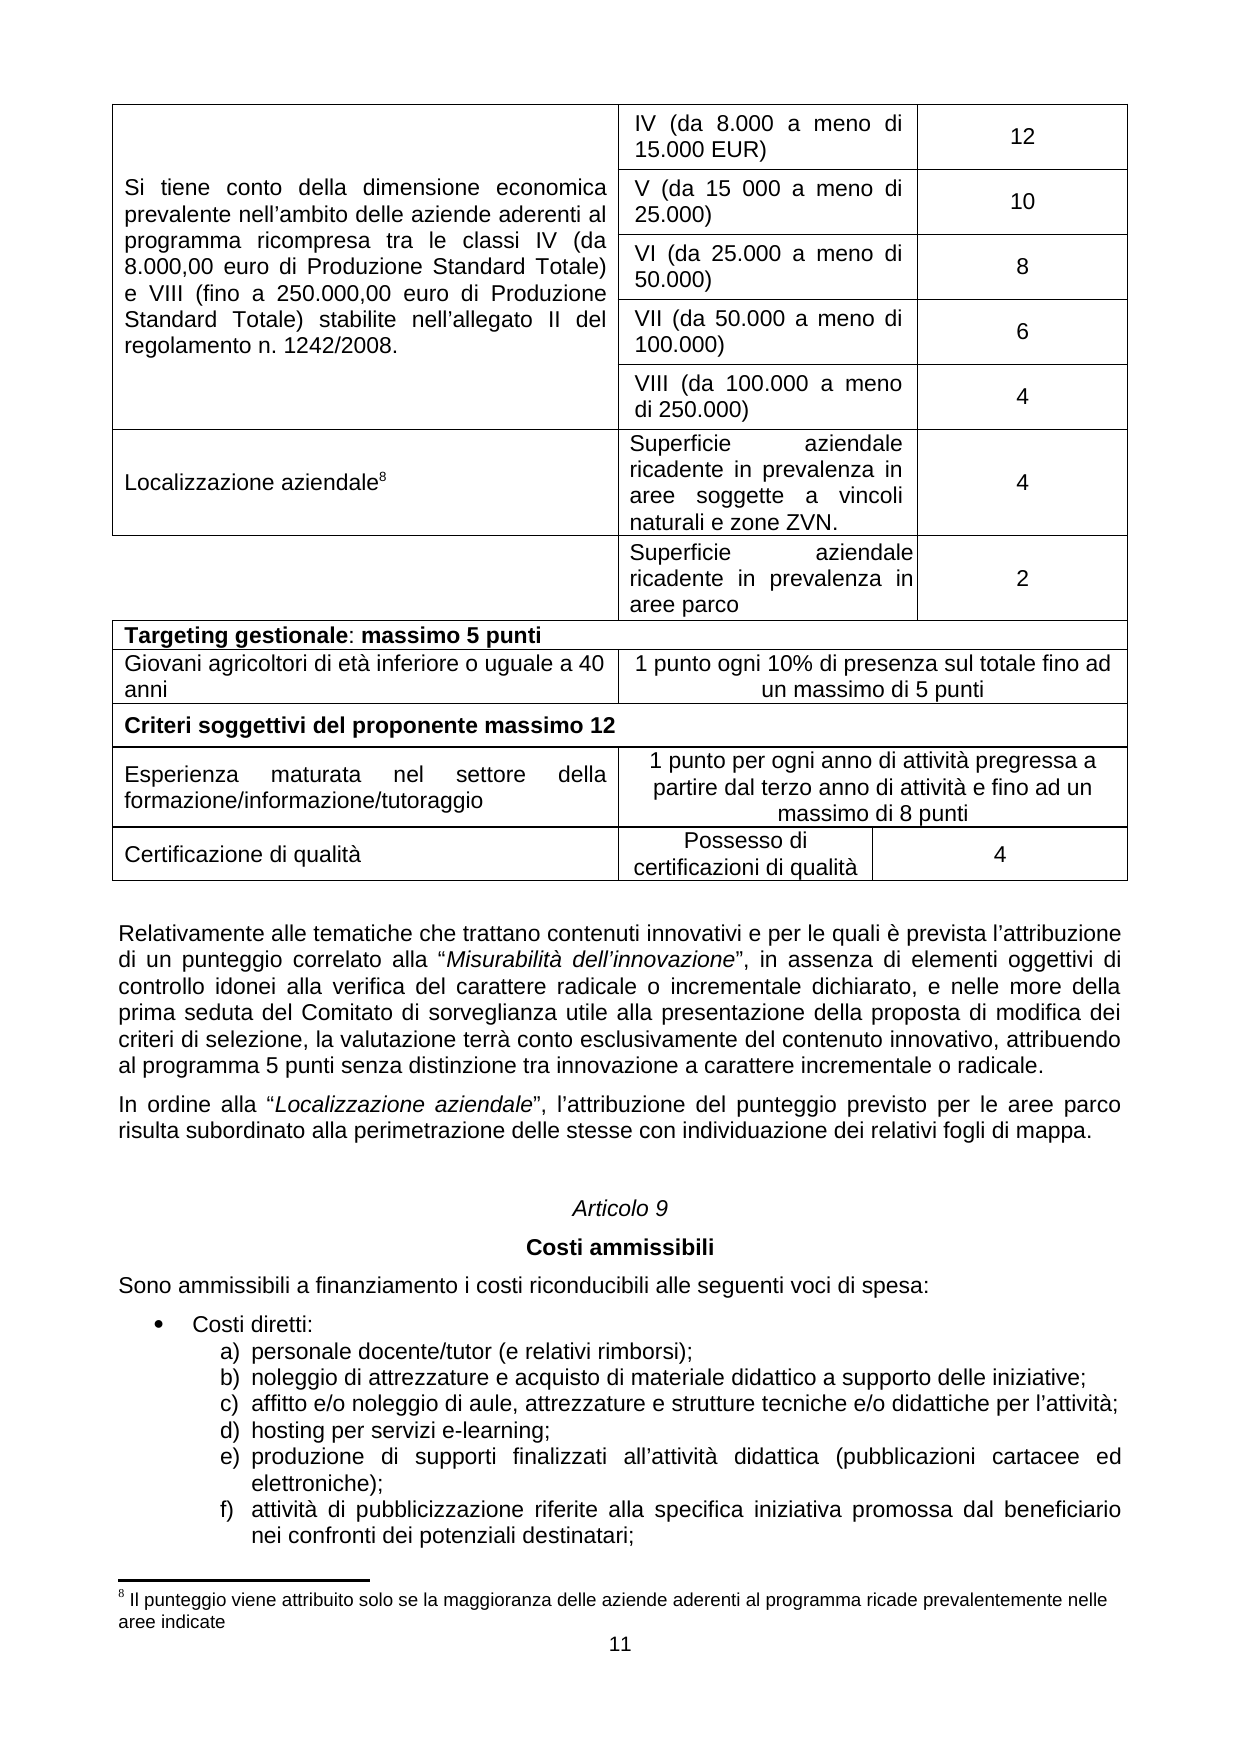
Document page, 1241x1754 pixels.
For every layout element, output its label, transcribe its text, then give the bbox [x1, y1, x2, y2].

table_cell 1 punto ogni 10% di presenza sul totale fino ad un massimo di 5 punti [619, 650, 1127, 703]
table_cell Giovani agricoltori di età inferiore o uguale a 40 anni [113, 650, 618, 703]
table_cell Superficie aziendale ricadente in prevalenza in aree soggette a vincoli naturali e zone ZVN. [619, 430, 917, 535]
table_cell 8 [918, 235, 1127, 298]
table_cell 4 [918, 365, 1127, 428]
table_cell Localizzazione aziendale [113, 430, 618, 535]
table_cell 10 [918, 170, 1127, 233]
table_cell Certificazione di qualità [113, 828, 618, 880]
table_cell IV (da 8.000 a meno di 15.000 EUR) [619, 105, 917, 168]
list hosting per servizi e-learning; [220, 1417, 1122, 1443]
table_cell Esperienza maturata nel settore della formazione/informazione/tutoraggio [113, 748, 618, 826]
list attività di pubblicizzazione riferite alla specifica iniziativa promossa dal beneficiario nei confronti dei potenziali destinatari; [220, 1496, 1122, 1548]
table_cell VI (da 25.000 a meno di 50.000) [619, 235, 917, 298]
table_cell Targeting gestionale: massimo 5 punti [113, 621, 1127, 649]
list Costi diretti: [154, 1311, 1122, 1338]
table_cell 6 [918, 300, 1127, 363]
table_cell 12 [918, 105, 1127, 168]
text Relativamente alle tematiche che trattano contenuti innovativi e per le quali è prevista l’attribuzione di un punteggio correlato alla “Misurabilità dell’innovazione”, in assenza di elementi oggettivi di controllo idonei alla verifica del carattere radicale o incrementale dichiarato, e nelle more della prima seduta del Comitato di sorveglianza utile alla presentazione della proposta di modifica dei criteri di selezione, la valutazione terrà conto esclusivamente del contenuto innovativo, attribuendo al programma 5 punti senza distinzione tra innovazione a carattere incrementale o radicale. [118, 920, 1122, 1078]
list noleggio di attrezzature e acquisto di materiale didattico a supporto delle iniziative; [220, 1364, 1122, 1390]
table_cell VII (da 50.000 a meno di 100.000) [619, 300, 917, 363]
list affitto e/o noleggio di aule, attrezzature e strutture tecniche e/o didattiche per l’attività; [220, 1390, 1122, 1417]
text Articolo 9 [118, 1195, 1122, 1221]
table_cell Criteri soggettivi del proponente massimo 12 [113, 704, 1127, 746]
text Sono ammissibili a finanziamento i costi riconducibili alle seguenti voci di spesa: [118, 1272, 1122, 1299]
table_cell 4 [873, 828, 1127, 880]
table_cell 4 [918, 430, 1127, 535]
table_cell V (da 15 000 a meno di 25.000) [619, 170, 917, 233]
table_cell Possesso di certificazioni di qualità [619, 828, 872, 880]
list produzione di supporti finalizzati all’attività didattica (pubblicazioni cartacee ed elettroniche); [220, 1443, 1122, 1496]
table_cell 2 [918, 536, 1127, 620]
text Costi ammissibili [118, 1234, 1122, 1260]
table_cell VIII (da 100.000 a meno di 250.000) [619, 365, 917, 428]
table_cell Si tiene conto della dimensione economica prevalente nell’ambito delle aziende aderenti al programma ricompresa tra le classi IV (da 8.000,00 euro di Produzione Standard Totale) e VIII (fino a 250.000,00 euro di Produzione Standard Totale) stabilite nell’allegato II del regolamento n. 1242/2008. [113, 105, 618, 428]
table_cell Superficie aziendale ricadente in prevalenza in aree parco [619, 536, 917, 620]
table_cell 1 punto per ogni anno di attività pregressa a partire dal terzo anno di attività e fino ad un massimo di 8 punti [619, 748, 1127, 826]
text In ordine alla “Localizzazione aziendale”, l’attribuzione del punteggio previsto per le aree parco risulta subordinato alla perimetrazione delle stesse con individuazione dei relativi fogli di mappa. [118, 1091, 1122, 1143]
list personale docente/tutor (e relativi rimborsi); [220, 1338, 1122, 1364]
